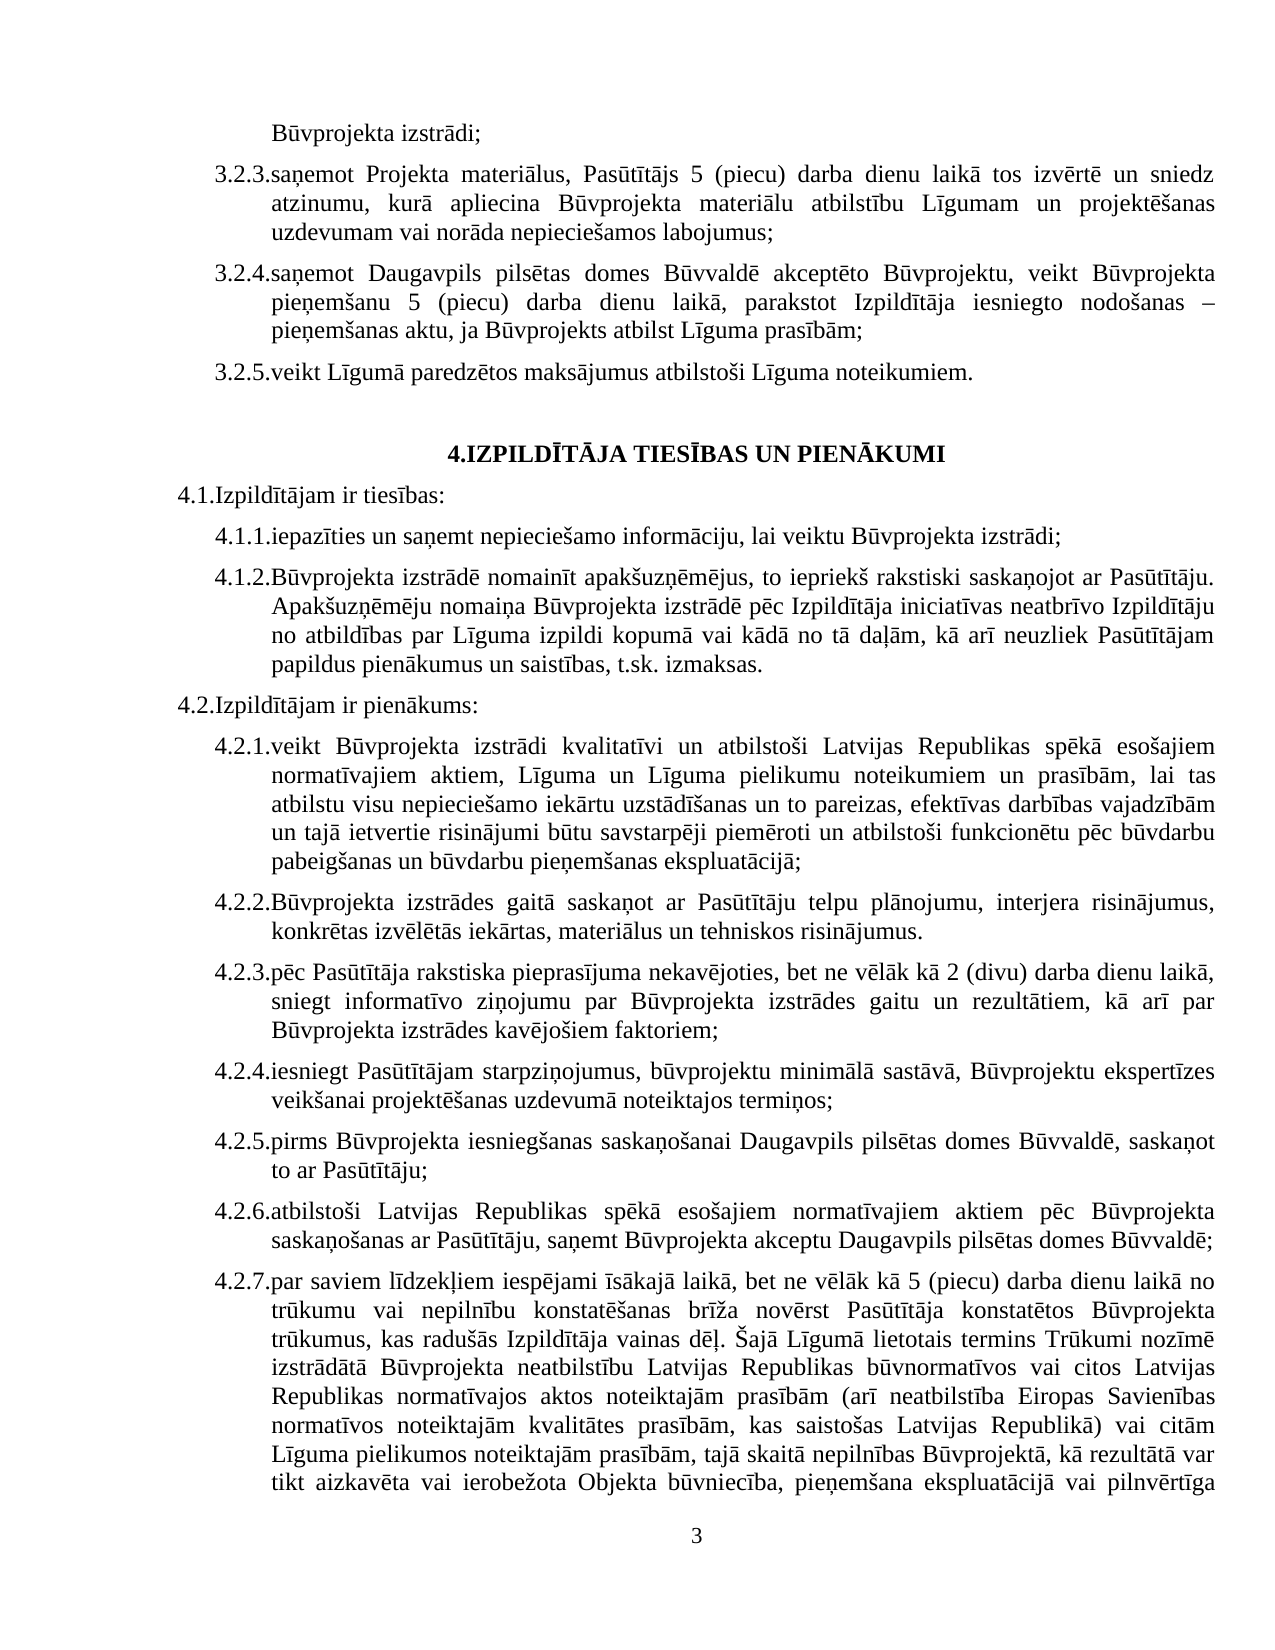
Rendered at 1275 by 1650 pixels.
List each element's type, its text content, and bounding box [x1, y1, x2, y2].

text 4.2.5.pirms Būvprojekta iesniegšanas saskaņošanai Daugavpils pilsētas domes Būvvaldē, saskaņot to ar Pasūtītāju; [214, 1126, 1216, 1184]
text 4.1.1.iepazīties un saņemt nepieciešamo informāciju, lai veiktu Būvprojekta izstrādi; [177, 521, 1216, 550]
text 4.1.2.Būvprojekta izstrādē nomainīt apakšuzņēmējus, to iepriekš rakstiski saskaņojot ar Pasūtītāju. Apakšuzņēmēju nomaiņa Būvprojekta izstrādē pēc Izpildītāja iniciatīvas neatbrīvo Izpildītāju no atbildības par Līguma izpildi kopumā vai kādā no tā daļām, kā arī neuzliek Pasūtītājam papildus pienākumus un saistības, t.sk. izmaksas. [214, 562, 1216, 677]
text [214, 1266, 1216, 1496]
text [214, 118, 1216, 147]
text 3.2.4.saņemot Daugavpils pilsētas domes Būvvaldē akceptēto Būvprojektu, veikt Būvprojekta pieņemšanu 5 (piecu) darba dienu laikā, parakstot Izpildītāja iesniegto nodošanas – pieņemšanas aktu, ja Būvprojekts atbilst Līguma prasībām; [214, 258, 1216, 344]
text 4.2.3.pēc Pasūtītāja rakstiska pieprasījuma nekavējoties, bet ne vēlāk kā 2 (divu) darba dienu laikā, sniegt informatīvo ziņojumu par Būvprojekta izstrādes gaitu un rezultātiem, kā arī par Būvprojekta izstrādes kavējošiem faktoriem; [214, 957, 1216, 1044]
text 3.2.3.saņemot Projekta materiālus, Pasūtītājs 5 (piecu) darba dienu laikā tos izvērtē un sniedz atzinumu, kurā apliecina Būvprojekta materiālu atbilstību Līgumam un projektēšanas uzdevumam vai norāda nepieciešamos labojumus; [214, 159, 1216, 246]
text 4.2.2.Būvprojekta izstrādes gaitā saskaņot ar Pasūtītāju telpu plānojumu, interjera risinājumus, konkrētas izvēlētās iekārtas, materiālus un tehniskos risinājumus. [214, 887, 1216, 945]
text 4.2.6.atbilstoši Latvijas Republikas spēkā esošajiem normatīvajiem aktiem pēc Būvprojekta saskaņošanas ar Pasūtītāju, saņemt Būvprojekta akceptu Daugavpils pilsētas domes Būvvaldē; [214, 1196, 1216, 1254]
text 4.2.Izpildītājam ir pienākums: [177, 690, 1216, 719]
text 4.2.4.iesniegt Pasūtītājam starpziņojumus, būvprojektu minimālā sastāvā, Būvprojektu ekspertīzes veikšanai projektēšanas uzdevumā noteiktajos termiņos; [214, 1056, 1216, 1114]
text 4.IZPILDĪTĀJA TIESĪBAS UN PIENĀKUMI [177, 439, 1216, 467]
text 4.1.Izpildītājam ir tiesības: [177, 480, 1216, 509]
text 4.2.1.veikt Būvprojekta izstrādi kvalitatīvi un atbilstoši Latvijas Republikas spēkā esošajiem normatīvajiem aktiem, Līguma un Līguma pielikumu noteikumiem un prasībām, lai tas atbilstu visu nepieciešamo iekārtu uzstādīšanas un to pareizas, efektīvas darbības vajadzībām un tajā ietvertie risinājumi būtu savstarpēji piemēroti un atbilstoši funkcionētu pēc būvdarbu pabeigšanas un būvdarbu pieņemšanas ekspluatācijā; [214, 731, 1216, 875]
text 3.2.5.veikt Līgumā paredzētos maksājumus atbilstoši Līguma noteikumiem. [214, 357, 1216, 386]
